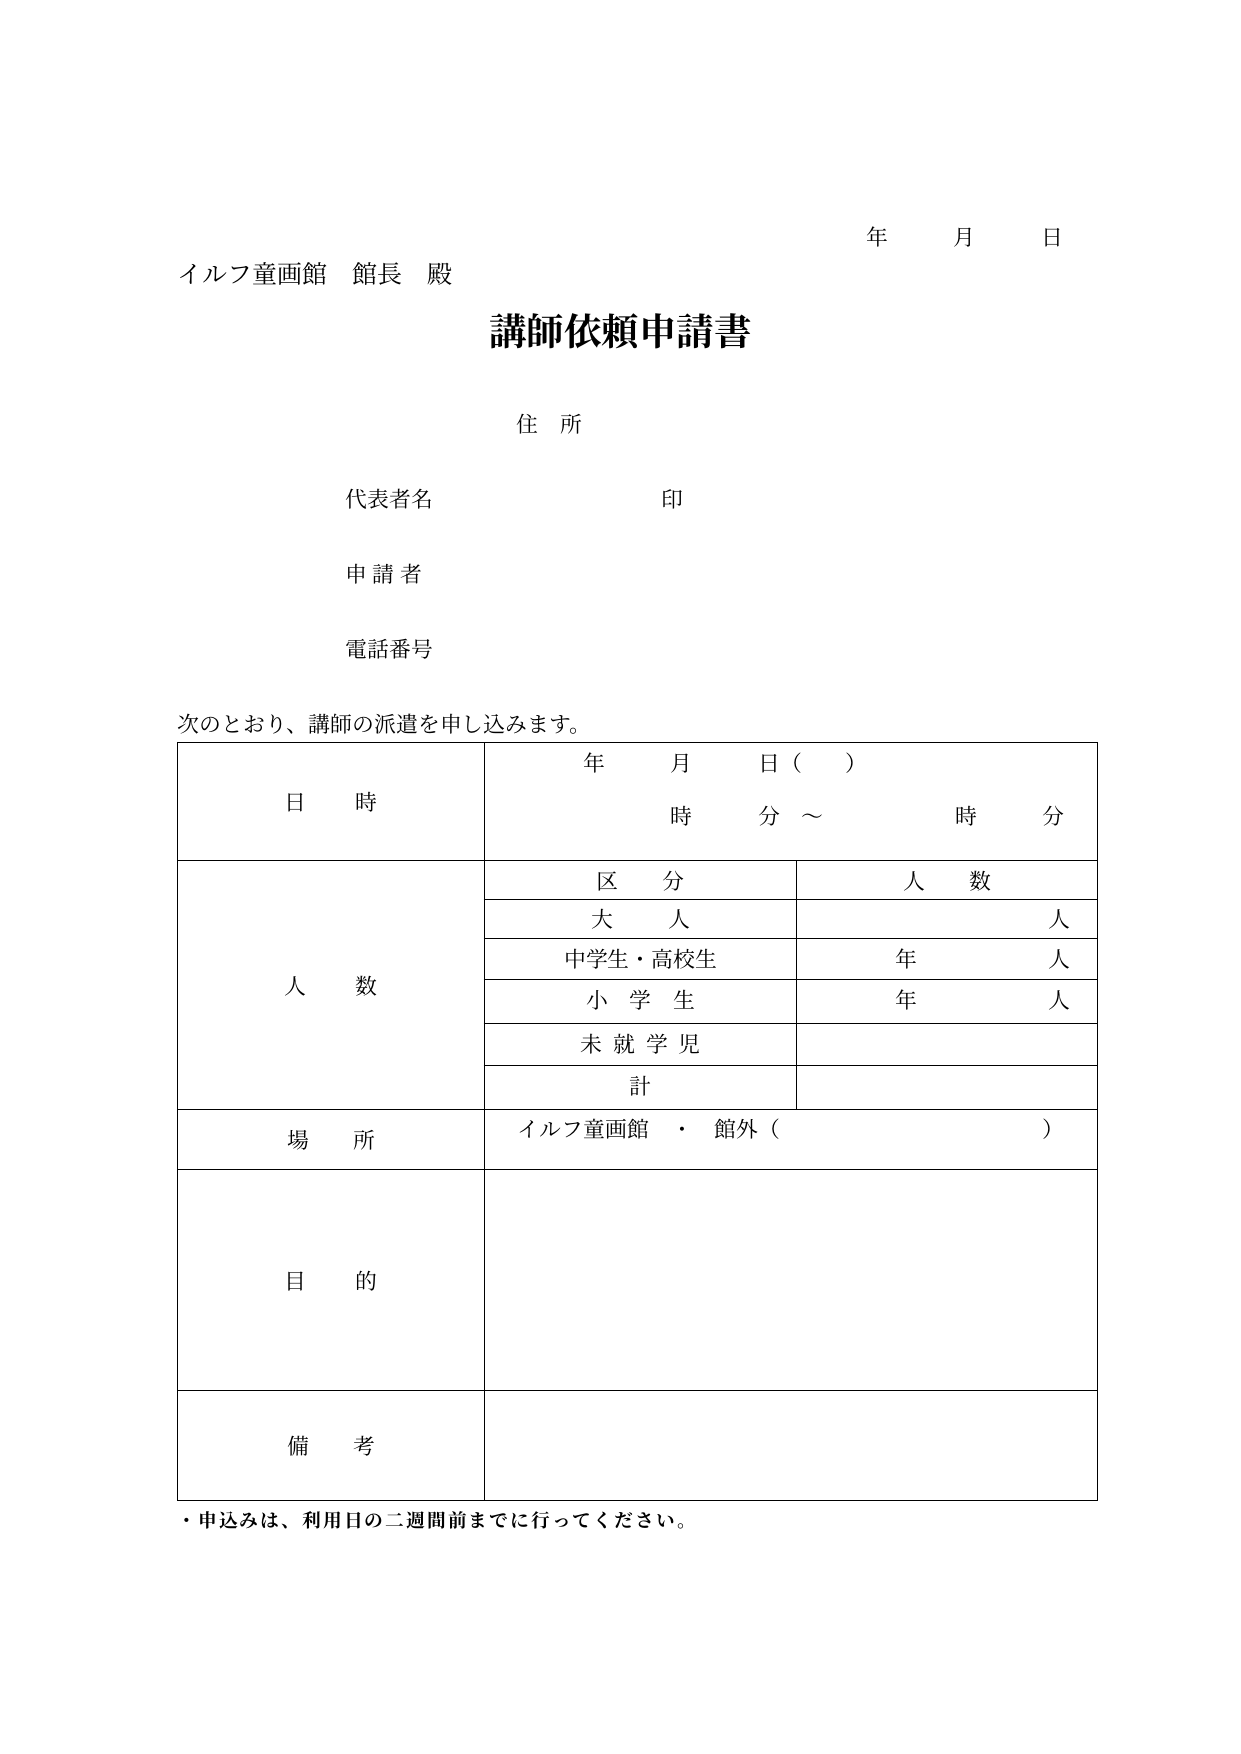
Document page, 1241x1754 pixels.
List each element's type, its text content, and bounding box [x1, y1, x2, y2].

text 次のとおり、講師の派遣を申し込みます。 [177, 704, 1063, 742]
table_cell 場 所 [178, 1110, 484, 1169]
table_cell 目 的 [178, 1170, 484, 1389]
table_cell [797, 1024, 1097, 1065]
table_header 年 月 日（ ） 時 分 ～ 時 分 [485, 743, 1097, 860]
table_cell 人 [797, 900, 1097, 938]
table_cell 備 考 [178, 1391, 484, 1500]
text 代表者名 印 [163, 479, 1063, 517]
text 住 所 [177, 404, 1063, 442]
table_cell [797, 1066, 1097, 1109]
table_cell 大人 [485, 900, 796, 938]
table_cell 人 数 [797, 861, 1097, 898]
table_cell 区 分 [485, 861, 796, 898]
table_cell イルフ童画館 ・ 館外（ ） [485, 1110, 1097, 1169]
table_cell 小学生 [485, 980, 796, 1023]
text 講師依頼申請書 [177, 292, 1063, 367]
table_cell 人 数 [178, 861, 484, 1109]
text ・申込みは、利用日の二週間前までに行ってください。 [177, 1501, 1063, 1538]
table_cell [485, 1391, 1097, 1500]
table_cell 年 人 [797, 939, 1097, 979]
table_cell 未就学児 [485, 1024, 796, 1065]
table_cell 中学生・高校生 [485, 939, 796, 979]
text 申 請 者 [163, 554, 1063, 592]
text 年 月 日 [177, 217, 1063, 254]
table_header 日 時 [178, 743, 484, 860]
table_cell 年 人 [797, 980, 1097, 1023]
table_cell 計 [485, 1066, 796, 1109]
table_cell [485, 1170, 1097, 1389]
text イルフ童画館 館長 殿 [177, 254, 1063, 292]
text 電話番号 [163, 629, 1063, 667]
